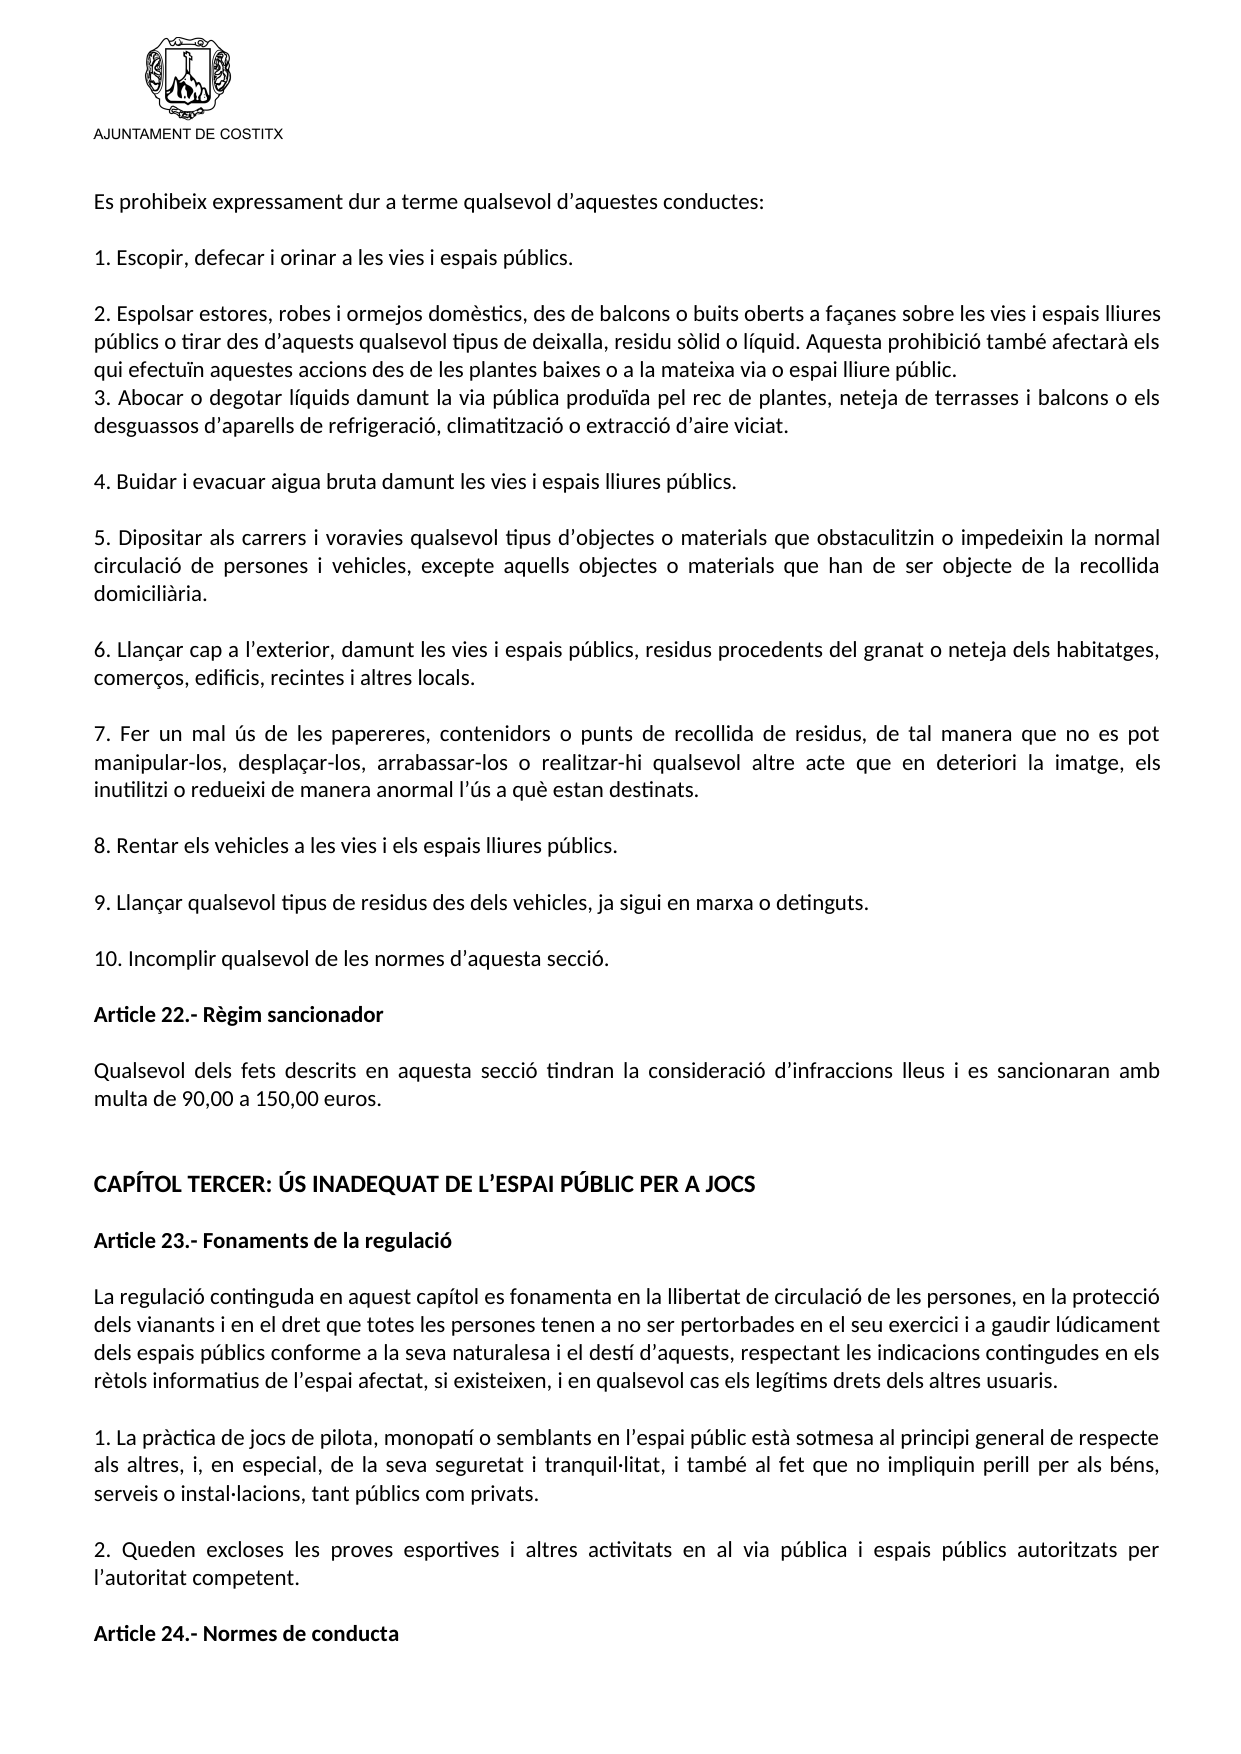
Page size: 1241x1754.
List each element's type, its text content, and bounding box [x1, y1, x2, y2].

picture [93, 37, 283, 144]
text 2. Queden excloses les proves esportives i altres activitats en al via pública i espais públics autoritzats per l’autoritat competent. [94, 1535, 1162, 1591]
text 1. La pràctica de jocs de pilota, monopatí o semblants en l’espai públic està sotmesa al principi general de respecte als altres, i, en especial, de la seva seguretat i tranquil·litat, i també al fet que no impliquin perill per als béns, serveis o instal·lacions, tant públics com privats. [94, 1423, 1162, 1507]
text La regulació continguda en aquest capítol es fonamenta en la llibertat de circulació de les persones, en la protecció dels vianants i en el dret que totes les persones tenen a no ser pertorbades en el seu exercici i a gaudir lúdicament dels espais públics conforme a la seva naturalesa i el destí d’aquests, respectant les indicacions contingudes en els rètols informatius de l’espai afectat, si existeixen, i en qualsevol cas els legítims drets dels altres usuaris. [94, 1282, 1162, 1394]
text 4. Buidar i evacuar aigua bruta damunt les vies i espais lliures públics. [94, 467, 1162, 495]
text 7. Fer un mal ús de les papereres, contenidors o punts de recollida de residus, de tal manera que no es pot manipular-los, desplaçar-los, arrabassar-los o realitzar-hi qualsevol altre acte que en deteriori la imatge, els inutilitzi o redueixi de manera anormal l’ús a què estan destinats. [94, 719, 1162, 804]
text 9. Llançar qualsevol tipus de residus des dels vehicles, ja sigui en marxa o detinguts. [94, 888, 1162, 916]
text 2. Espolsar estores, robes i ormejos domèstics, des de balcons o buits oberts a façanes sobre les vies i espais lliures públics o tirar des d’aquests qualsevol tipus de deixalla, residu sòlid o líquid. Aquesta prohibició també afectarà els qui efectuïn aquestes accions des de les plantes baixes o a la mateixa via o espai lliure públic. [94, 299, 1162, 383]
text 1. Escopir, defecar i orinar a les vies i espais públics. [94, 243, 1162, 271]
text 6. Llançar cap a l’exterior, damunt les vies i espais públics, residus procedents del granat o neteja dels habitatges, comerços, edificis, recintes i altres locals. [94, 636, 1162, 692]
text 10. Incomplir qualsevol de les normes d’aquesta secció. [94, 944, 1162, 972]
text Article 22.- Règim sancionador [94, 1000, 1162, 1028]
text Article 23.- Fonaments de la regulació [94, 1226, 1162, 1254]
text 3. Abocar o degotar líquids damunt la via pública produïda pel rec de plantes, neteja de terrasses i balcons o els desguassos d’aparells de refrigeració, climatització o extracció d’aire viciat. [94, 383, 1162, 439]
text Article 24.- Normes de conducta [94, 1619, 1162, 1647]
text 8. Rentar els vehicles a les vies i els espais lliures públics. [94, 832, 1162, 860]
text CAPÍTOL TERCER: ÚS INADEQUAT DE L’ESPAI PÚBLIC PER A JOCS [94, 1168, 1162, 1198]
text 5. Dipositar als carrers i voravies qualsevol tipus d’objectes o materials que obstaculitzin o impedeixin la normal circulació de persones i vehicles, excepte aquells objectes o materials que han de ser objecte de la recollida domiciliària. [94, 523, 1162, 607]
text Es prohibeix expressament dur a terme qualsevol d’aquestes conductes: [94, 187, 1162, 215]
text Qualsevol dels fets descrits en aquesta secció tindran la consideració d’infraccions lleus i es sancionaran amb multa de 90,00 a 150,00 euros. [94, 1056, 1162, 1112]
